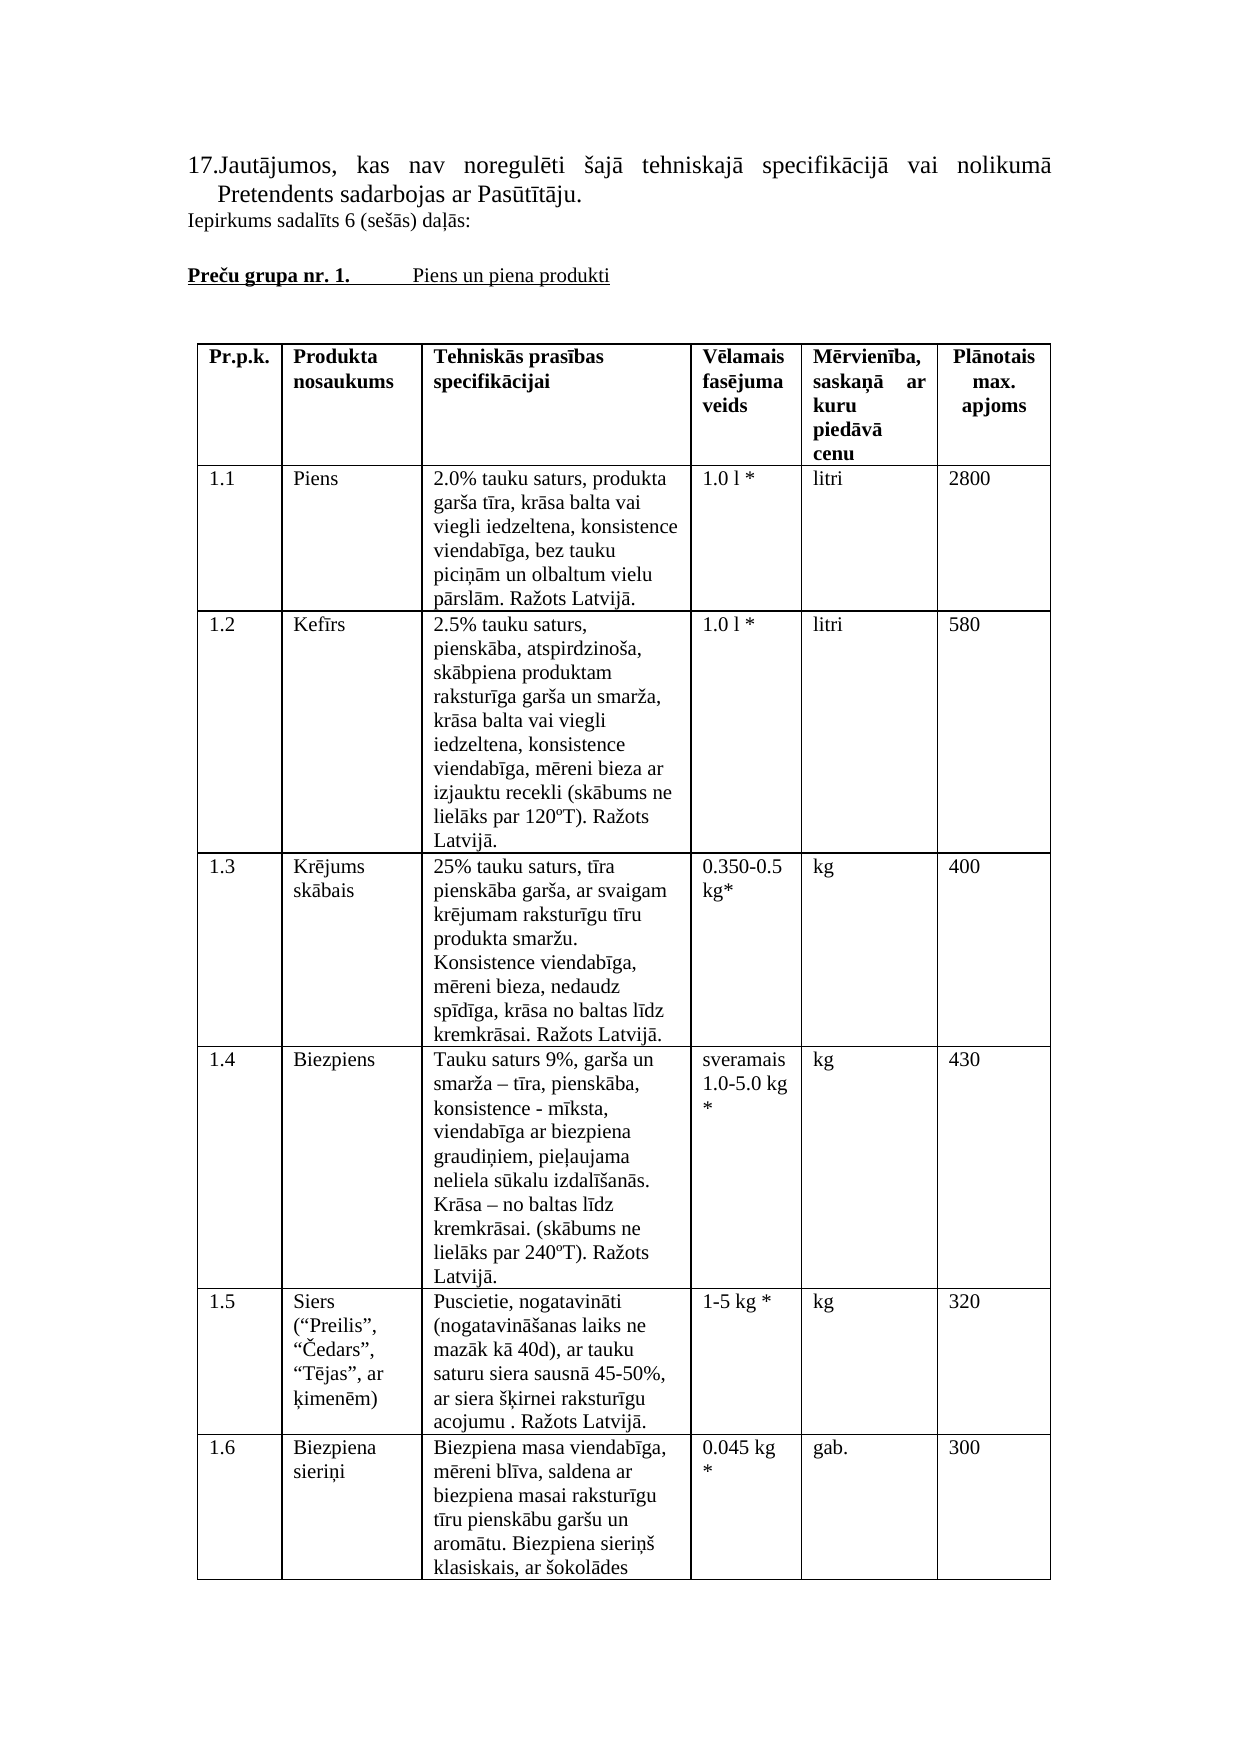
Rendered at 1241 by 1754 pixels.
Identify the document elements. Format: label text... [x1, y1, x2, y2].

table_cell 1-5 kg * [692, 1289, 801, 1433]
table_cell kg [802, 1047, 937, 1288]
table_cell 2800 [938, 466, 1050, 610]
table_header Plānotais max. apjoms [938, 345, 1050, 465]
table_cell 25% tauku saturs, tīra pienskāba garša, ar svaigam krējumam raksturīgu tīru produkta smaržu. Konsistence viendabīga, mēreni bieza, nedaudz spīdīga, krāsa no baltas līdz kremkrāsai. Ražots Latvijā. [423, 854, 690, 1046]
table_cell 2.5% tauku saturs, pienskāba, atspirdzinoša, skābpiena produktam raksturīga garša un smarža, krāsa balta vai viegli iedzeltena, konsistence viendabīga, mēreni bieza ar izjauktu recekli (skābums ne lielāks par 120ºT). Ražots Latvijā. [423, 612, 690, 852]
table_cell Krējums skābais [283, 854, 421, 1046]
table_header Pr.p.k. [198, 345, 281, 465]
table_cell Biezpiena sieriņi [283, 1435, 421, 1579]
table_cell Biezpiens [283, 1047, 421, 1288]
table_cell 1.1 [198, 466, 281, 610]
table_cell 1.0 l * [692, 466, 801, 610]
table_cell 1.4 [198, 1047, 281, 1288]
table_cell gab. [802, 1435, 937, 1579]
table_cell sveramais 1.0-5.0 kg * [692, 1047, 801, 1288]
table_cell 0.045 kg * [692, 1435, 801, 1579]
text Preču grupa nr. 1. Piens un piena produkti [187, 263, 1053, 287]
table_header Vēlamais fasējuma veids [692, 345, 801, 465]
table_cell 580 [938, 612, 1050, 852]
table_cell kg [802, 1289, 937, 1433]
table_cell Tauku saturs 9%, garša un smarža – tīra, pienskāba, konsistence - mīksta, viendabīga ar biezpiena graudiņiem, pieļaujama neliela sūkalu izdalīšanās. Krāsa – no baltas līdz kremkrāsai. (skābums ne lielāks par 240ºT). Ražots Latvijā. [423, 1047, 690, 1288]
text Iepirkums sadalīts 6 (sešās) daļās: [187, 207, 1049, 232]
text 17.Jautājumos, kas nav noregulēti šajā tehniskajā specifikācijā vai nolikumā Pretendents sadarbojas ar Pasūtītāju. [187, 150, 1053, 207]
table_cell litri [802, 612, 937, 852]
table_cell kg [802, 854, 937, 1046]
table_cell 300 [938, 1435, 1050, 1579]
table_cell 320 [938, 1289, 1050, 1433]
table_cell Puscietie, nogatavināti (nogatavināšanas laiks ne mazāk kā 40d), ar tauku saturu siera sausnā 45-50%, ar siera šķirnei raksturīgu acojumu . Ražots Latvijā. [423, 1289, 690, 1433]
table_cell 400 [938, 854, 1050, 1046]
table_cell 1.6 [198, 1435, 281, 1579]
table_cell 2.0% tauku saturs, produkta garša tīra, krāsa balta vai viegli iedzeltena, konsistence viendabīga, bez tauku piciņām un olbaltum vielu pārslām. Ražots Latvijā. [423, 466, 690, 610]
table_header Tehniskās prasības specifikācijai [423, 345, 690, 465]
table_header Produkta nosaukums [283, 345, 421, 465]
table_cell litri [802, 466, 937, 610]
table_cell 0.350-0.5 kg* [692, 854, 801, 1046]
table_cell 1.2 [198, 612, 281, 852]
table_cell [423, 1435, 690, 1579]
table_cell 1.5 [198, 1289, 281, 1433]
table_cell 430 [938, 1047, 1050, 1288]
table_cell 1.0 l * [692, 612, 801, 852]
table_cell Kefīrs [283, 612, 421, 852]
table_header Mērvienība, saskaņā ar kuru piedāvā cenu [802, 345, 937, 465]
table_cell 1.3 [198, 854, 281, 1046]
table_cell Siers (“Preilis”, “Čedars”, “Tējas”, ar ķimenēm) [283, 1289, 421, 1433]
table_cell Piens [283, 466, 421, 610]
